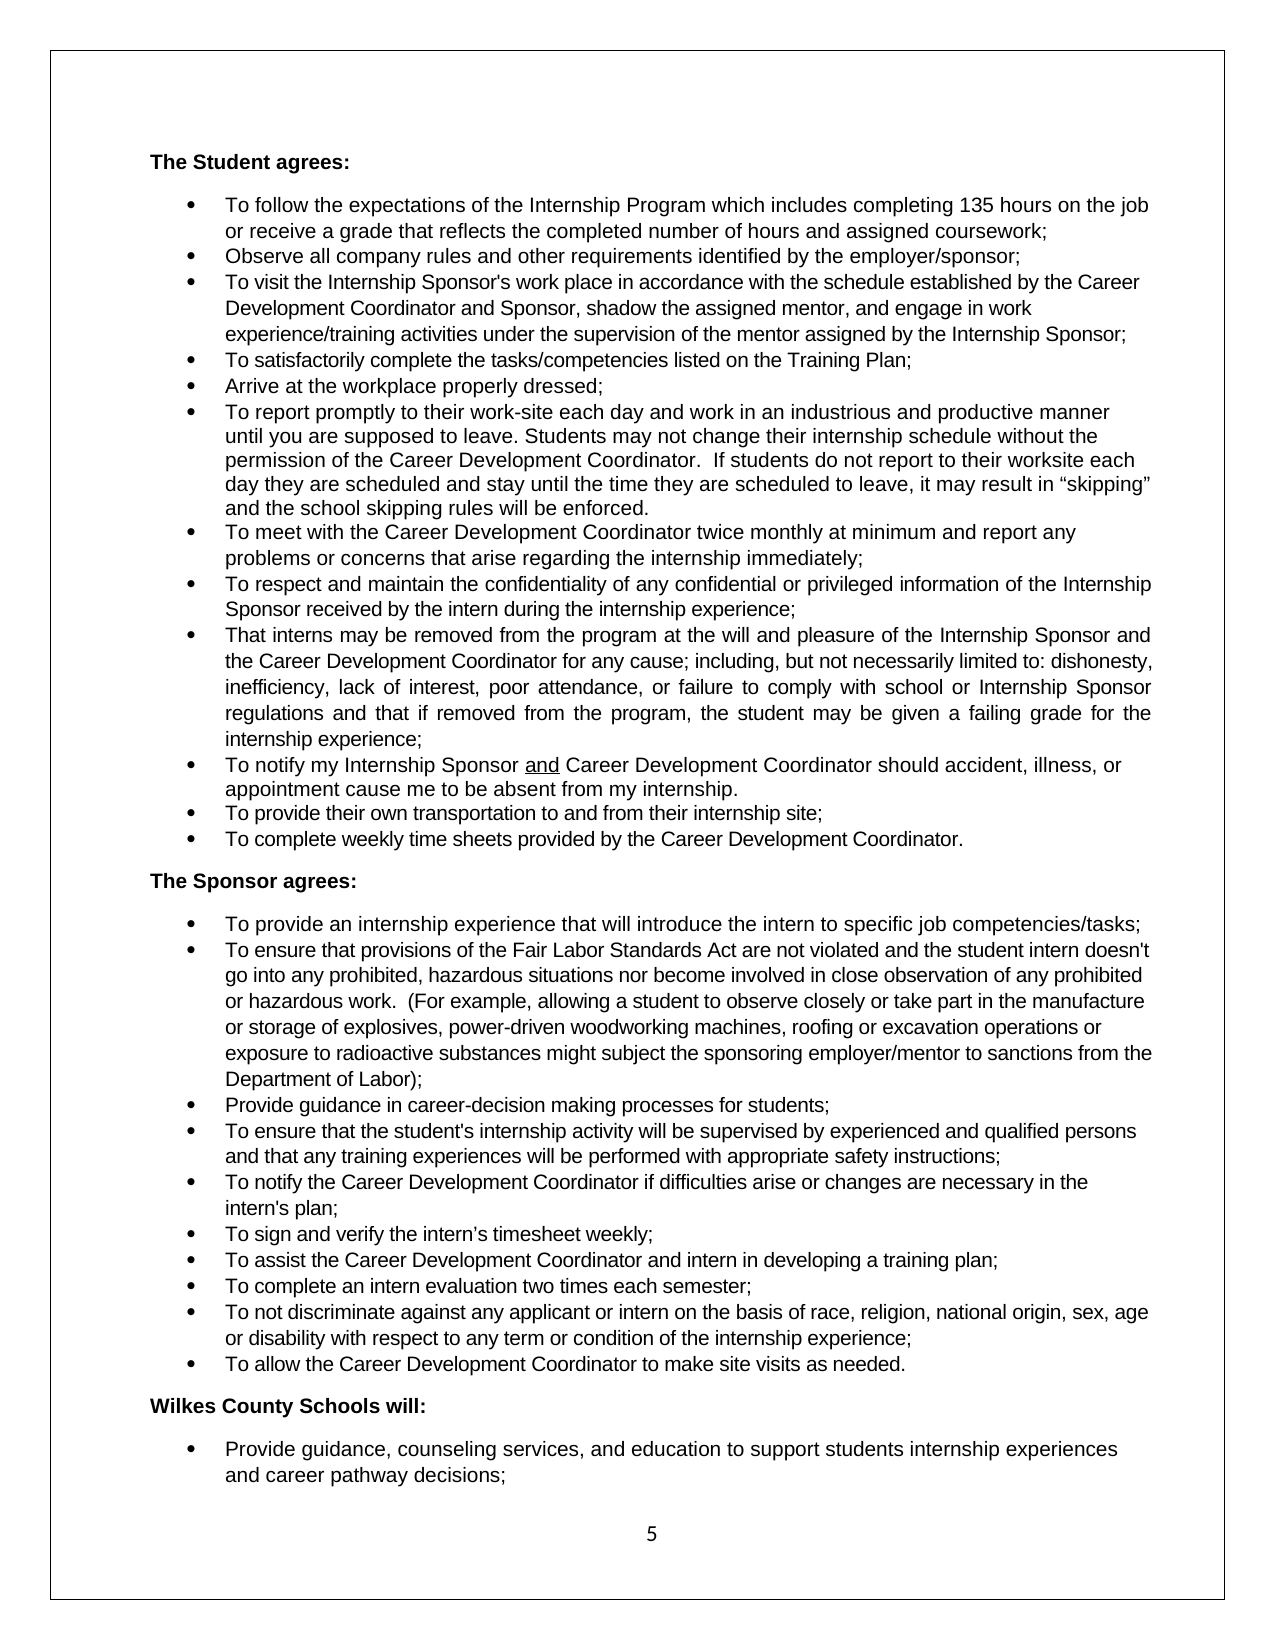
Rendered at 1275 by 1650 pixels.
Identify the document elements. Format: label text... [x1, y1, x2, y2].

list To not discriminate against any applicant or intern on the basis of race, religion, national origin, sex, age or disability with respect to any term or condition of the internship experience; [187, 1300, 1153, 1350]
list Arrive at the workplace properly dressed; [187, 374, 1153, 398]
list To ensure that the student's internship activity will be supervised by experienced and qualified persons and that any training experiences will be performed with appropriate safety instructions; [187, 1118, 1153, 1168]
text The Student agrees: [150, 150, 1153, 174]
list To report promptly to their work-site each day and work in an industrious and productive manner until you are supposed to leave. Students may not change their internship schedule without the permission of the Career Development Coordinator. If students do not report to their worksite each day they are scheduled and stay until the time they are scheduled to leave, it may result in “skipping” and the school skipping rules will be enforced. [187, 400, 1153, 519]
list To notify the Career Development Coordinator if difficulties arise or changes are necessary in the intern's plan; [187, 1170, 1153, 1220]
list To notify my Internship Sponsor and Career Development Coordinator should accident, illness, or appointment cause me to be absent from my internship. [187, 752, 1153, 800]
list To meet with the Career Development Coordinator twice monthly at minimum and report any problems or concerns that arise regarding the internship immediately; [187, 519, 1153, 569]
text Wilkes County Schools will: [150, 1394, 1153, 1418]
list To sign and verify the intern’s timesheet weekly; [187, 1222, 1153, 1246]
list To satisfactorily complete the tasks/competencies listed on the Training Plan; [187, 348, 1153, 372]
list Provide guidance, counseling services, and education to support students internship experiences and career pathway decisions; [187, 1437, 1153, 1487]
list To assist the Career Development Coordinator and intern in developing a training plan; [187, 1248, 1153, 1272]
list To complete weekly time sheets provided by the Career Development Coordinator. [187, 826, 1153, 850]
list To provide their own transportation to and from their internship site; [187, 800, 1153, 824]
list To allow the Career Development Coordinator to make site visits as needed. [187, 1352, 1153, 1376]
list To ensure that provisions of the Fair Labor Standards Act are not violated and the student intern doesn't go into any prohibited, hazardous situations nor become involved in close observation of any prohibited or hazardous work. (For example, allowing a student to observe closely or take part in the manufacture or storage of explosives, power-driven woodworking machines, roofing or excavation operations or exposure to radioactive substances might subject the sponsoring employer/mentor to sanctions from the Department of Labor); [187, 937, 1153, 1091]
list That interns may be removed from the program at the will and pleasure of the Internship Sponsor and the Career Development Coordinator for any cause; including, but not necessarily limited to: dishonesty, inefficiency, lack of interest, poor attendance, or failure to comply with school or Internship Sponsor regulations and that if removed from the program, the student may be given a failing grade for the internship experience; [187, 623, 1153, 751]
list To provide an internship experience that will introduce the intern to specific job competencies/tasks; [187, 911, 1153, 936]
list To complete an intern evaluation two times each semester; [187, 1274, 1153, 1298]
list To respect and maintain the confidentiality of any confidential or privileged information of the Internship Sponsor received by the intern during the internship experience; [187, 571, 1153, 621]
list Observe all company rules and other requirements identified by the employer/sponsor; [187, 244, 1153, 268]
list Provide guidance in career-decision making processes for students; [187, 1092, 1153, 1117]
list To follow the expectations of the Internship Program which includes completing 135 hours on the job or receive a grade that reflects the completed number of hours and assigned coursework; [187, 192, 1153, 242]
list To visit the Internship Sponsor's work place in accordance with the schedule established by the Career Development Coordinator and Sponsor, shadow the assigned mentor, and engage in work experience/training activities under the supervision of the mentor assigned by the Internship Sponsor; [187, 270, 1153, 346]
text The Sponsor agrees: [150, 869, 1153, 893]
